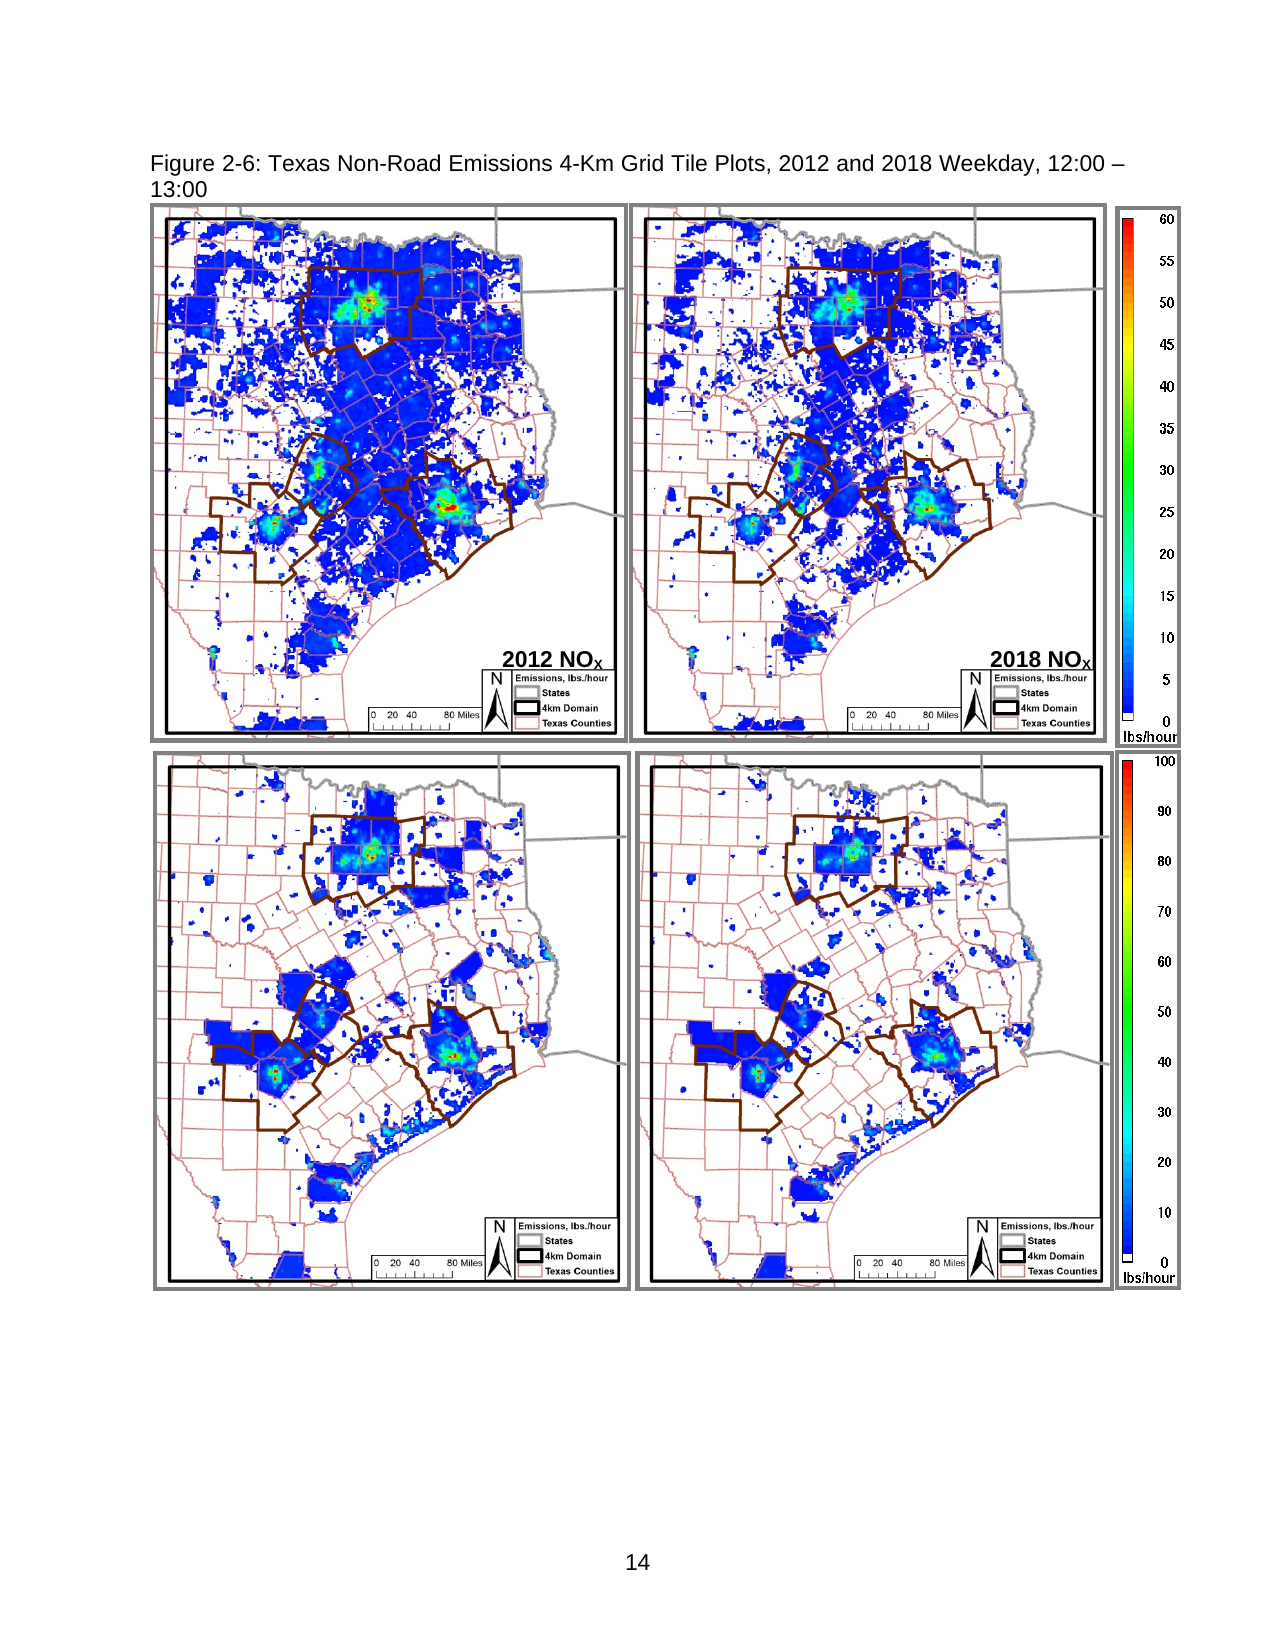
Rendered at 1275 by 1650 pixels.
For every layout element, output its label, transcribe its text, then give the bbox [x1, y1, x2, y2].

picture [831, 755, 918, 1287]
picture [1120, 210, 1177, 744]
picture [1119, 754, 1177, 1286]
picture [348, 755, 435, 1287]
picture [154, 207, 624, 738]
picture [633, 207, 1103, 738]
